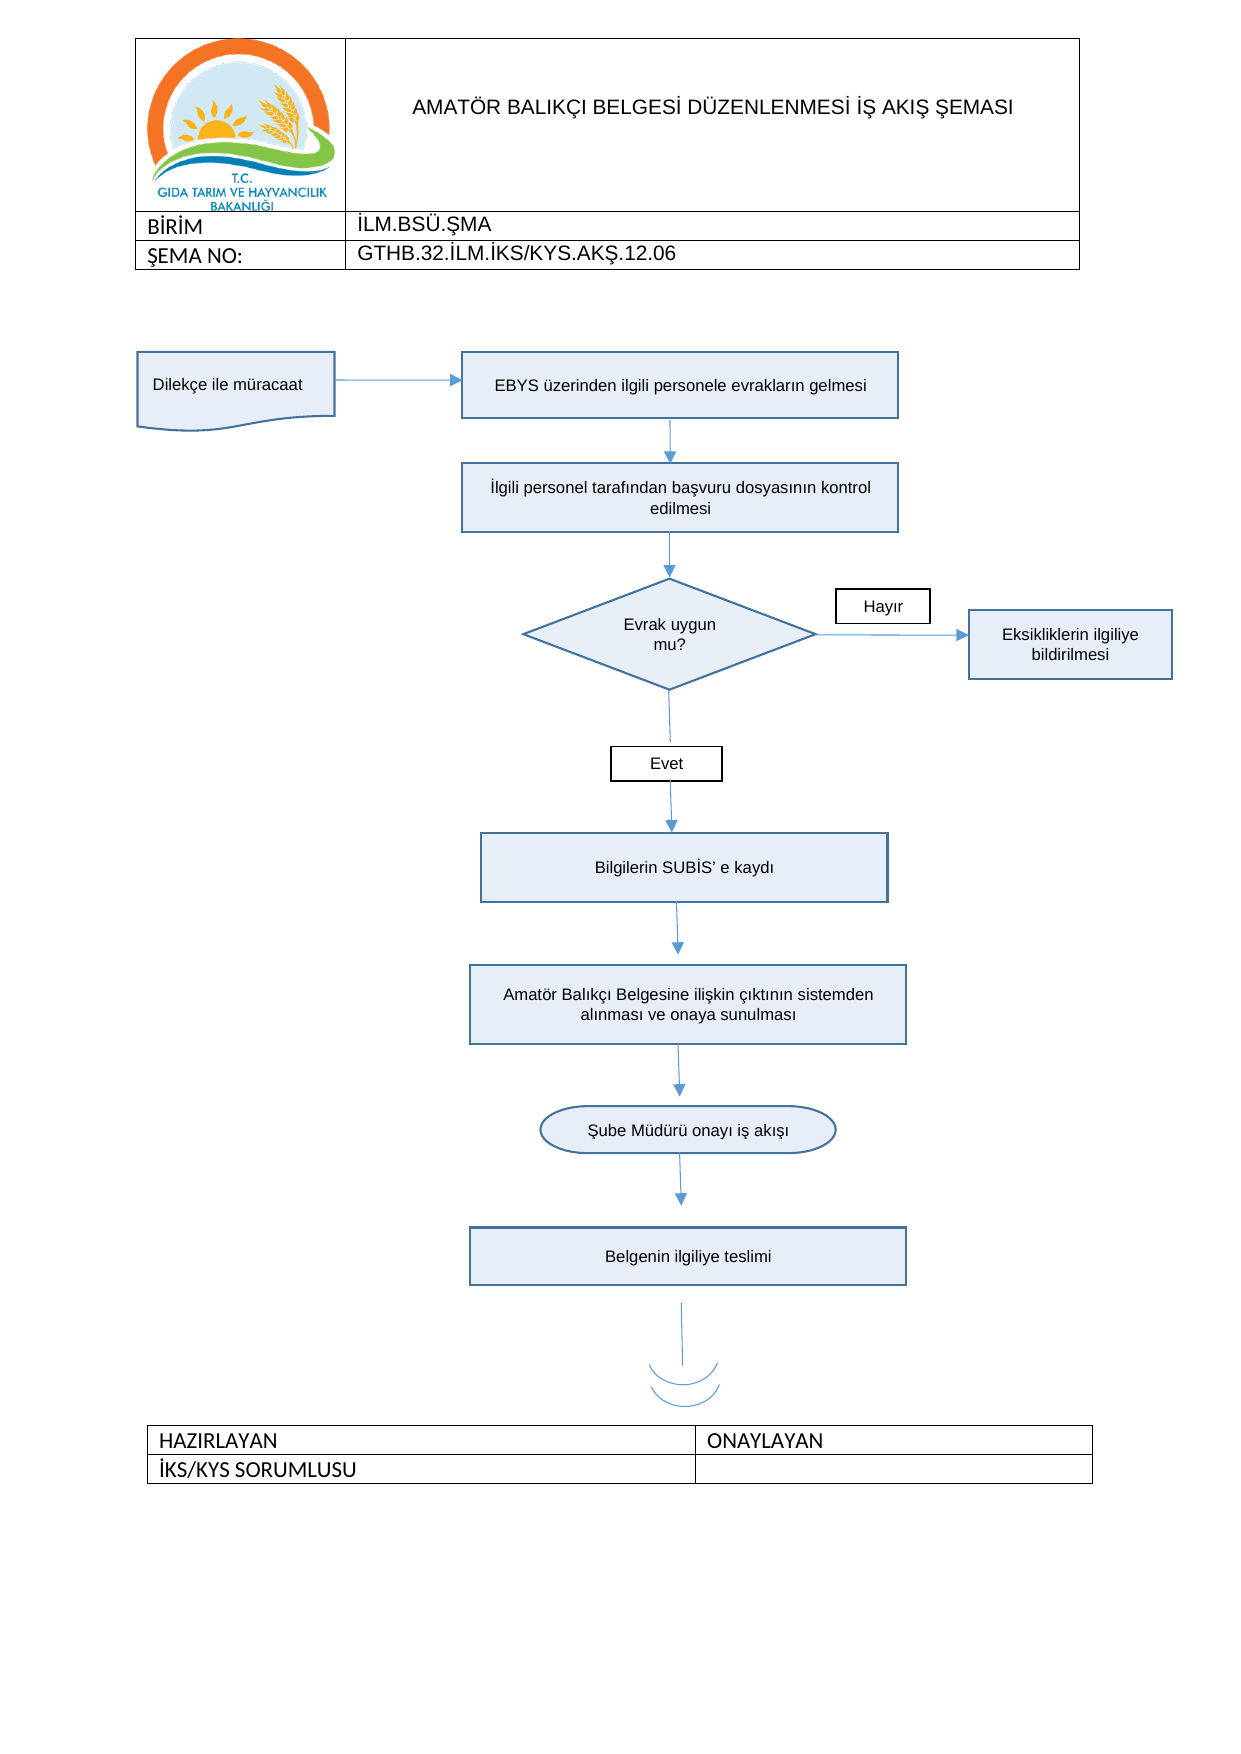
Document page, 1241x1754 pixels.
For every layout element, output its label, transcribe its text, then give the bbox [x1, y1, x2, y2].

table_header HAZIRLAYAN [148, 1426, 695, 1454]
table_header [136, 39, 147, 211]
table_cell ŞEMA NO: [136, 241, 345, 269]
picture [147, 38, 335, 211]
table_cell GTHB.32.İLM.İKS/KYS.AKŞ.12.06 [346, 241, 1079, 269]
table_cell [696, 1455, 1092, 1483]
table_cell İKS/KYS SORUMLUSU [148, 1455, 695, 1483]
table_header [335, 39, 345, 211]
table_header AMATÖR BALIKÇI BELGESİ DÜZENLENMESİ İŞ AKIŞ ŞEMASI [346, 39, 1079, 211]
table_cell İLM.BSÜ.ŞMA [346, 212, 1079, 240]
table_cell BİRİM [136, 212, 345, 240]
table_header ONAYLAYAN [696, 1426, 1092, 1454]
